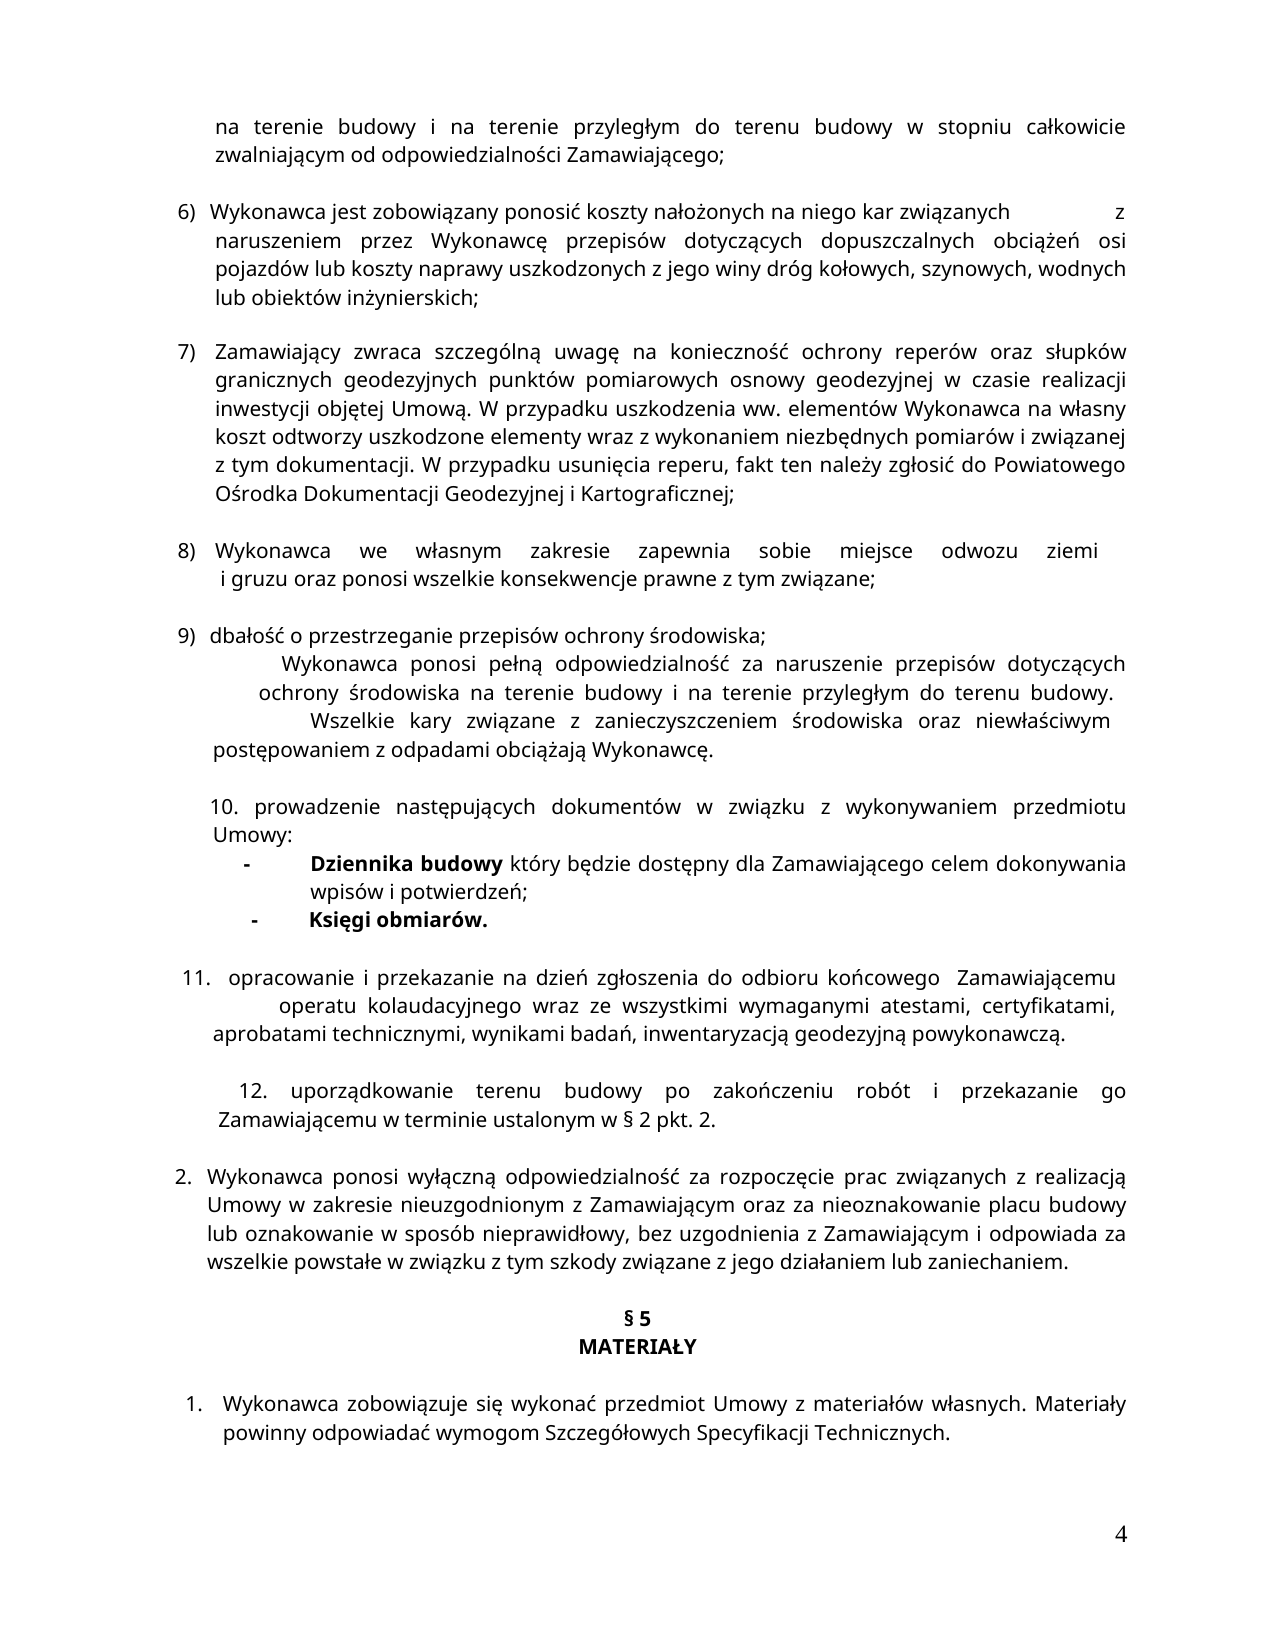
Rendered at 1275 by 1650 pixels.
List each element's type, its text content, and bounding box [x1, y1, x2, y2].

list Zamawiający zwraca szczególną uwagę na konieczność ochrony reperów oraz słupków granicznych geodezyjnych punktów pomiarowych osnowy geodezyjnej w czasie realizacji inwestycji objętej Umową. W przypadku uszkodzenia ww. elementów Wykonawca na własny koszt odtworzy uszkodzone elementy wraz z wykonaniem niezbędnych pomiarów i związanej z tym dokumentacji. W przypadku usunięcia reperu, fakt ten należy zgłosić do Powiatowego Ośrodka Dokumentacji Geodezyjnej i Kartograficznej; [177, 337, 1127, 507]
list Wykonawca jest zobowiązany ponosić koszty nałożonych na niego kar związanych z naruszeniem przez Wykonawcę przepisów dotyczących dopuszczalnych obciążeń osi pojazdów lub koszty naprawy uszkodzonych z jego winy dróg kołowych, szynowych, wodnych lub obiektów inżynierskich; [177, 197, 1127, 311]
text 12. uporządkowanie terenu budowy po zakończeniu robót i przekazanie go Zamawiającemu w terminie ustalonym w § 2 pkt. 2. [148, 1076, 1127, 1133]
title § 5 [148, 1304, 1127, 1332]
text MATERIAŁY [148, 1332, 1127, 1361]
list Wykonawca we własnym zakresie zapewnia sobie miejsce odwozu ziemi i gruzu oraz ponosi wszelkie konsekwencje prawne z tym związane; [177, 536, 1127, 593]
text 11. opracowanie i przekazanie na dzień zgłoszenia do odbioru końcowego Zamawiającemu operatu kolaudacyjnego wraz ze wszystkimi wymaganymi atestami, certyfikatami, aprobatami technicznymi, wynikami badań, inwentaryzacją geodezyjną powykonawczą. [148, 963, 1127, 1048]
text 10. prowadzenie następujących dokumentów w związku z wykonywaniem przedmiotu Umowy: [148, 792, 1127, 849]
list dbałość o przestrzeganie przepisów ochrony środowiska; [177, 621, 1127, 649]
text Wykonawca ponosi pełną odpowiedzialność za naruszenie przepisów dotyczących ochrony środowiska na terenie budowy i na terenie przyległym do terenu budowy. Wszelkie kary związane z zanieczyszczeniem środowiska oraz niewłaściwym postępowaniem z odpadami obciążają Wykonawcę. [148, 649, 1127, 763]
list - Dziennika budowy który będzie dostępny dla Zamawiającego celem dokonywania wpisów i potwierdzeń; [222, 849, 1127, 906]
text 2. Wykonawca ponosi wyłączną odpowiedzialność za rozpoczęcie prac związanych z realizacją Umowy w zakresie nieuzgodnionym z Zamawiającym oraz za nieoznakowanie placu budowy lub oznakowanie w sposób nieprawidłowy, bez uzgodnienia z Zamawiającym i odpowiada za wszelkie powstałe w związku z tym szkody związane z jego działaniem lub zaniechaniem. [148, 1162, 1127, 1276]
list - Księgi obmiarów. [251, 906, 1127, 934]
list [177, 112, 1127, 169]
list Wykonawca zobowiązuje się wykonać przedmiot Umowy z materiałów własnych. Materiały powinny odpowiadać wymogom Szczegółowych Specyfikacji Technicznych. [185, 1389, 1127, 1446]
